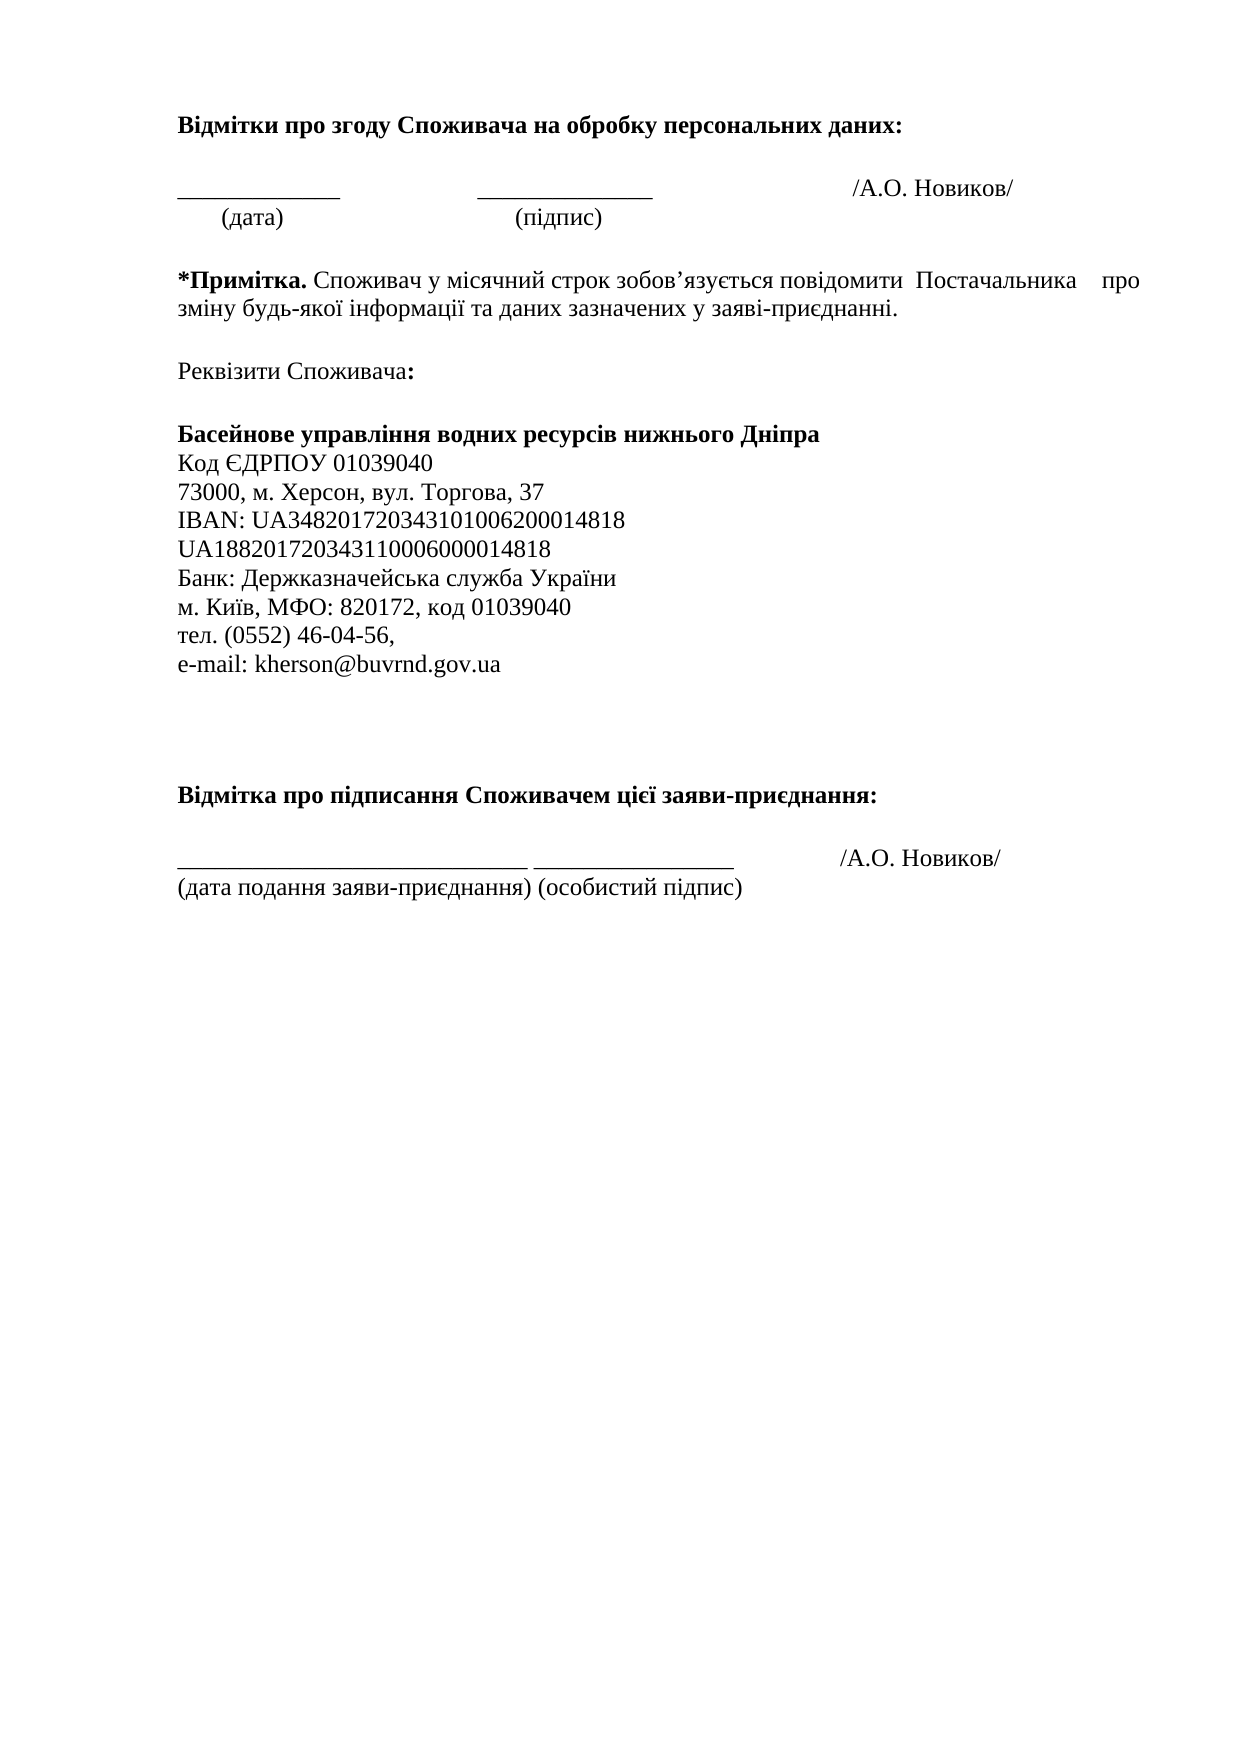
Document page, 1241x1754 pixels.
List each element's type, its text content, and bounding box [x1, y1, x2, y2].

text Відмітка про підписання Споживачем цієї заяви-приєднання: [177, 780, 1170, 809]
text e-mail: kherson@buvrnd.gov.ua [177, 649, 1170, 678]
text ____________________________ ________________ /А.О. Новиков/ [177, 843, 1170, 872]
text UA188201720343110006000014818 [177, 534, 1170, 563]
text Реквізити Споживача: [177, 356, 1170, 385]
text м. Київ, МФО: 820172, код 01039040 [177, 592, 1170, 620]
text (дата) (підпис) [177, 202, 1170, 231]
text тел. (0552) 46-04-56, [177, 620, 1170, 649]
text Код ЄДРПОУ 01039040 [177, 448, 1170, 477]
text _____________ ______________ /А.О. Новиков/ [177, 173, 1170, 202]
text Басейнове управління водних ресурсів нижнього Дніпра [177, 419, 1170, 448]
text (дата подання заяви-приєднання) (особистий підпис) [177, 872, 1170, 900]
text 73000, м. Херсон, вул. Торгова, 37 [177, 477, 1170, 505]
text *Примітка. Споживач у місячний строк зобов’язується повідомити Постачальника про зміну будь-якої інформації та даних зазначених у заяві-приєднанні. [177, 265, 1170, 322]
text ІВАN: UA348201720343101006200014818 [177, 505, 1170, 534]
text Відмітки про згоду Споживача на обробку персональних даних: [177, 110, 1170, 139]
text Банк: Держказначейська служба України [177, 563, 1170, 592]
